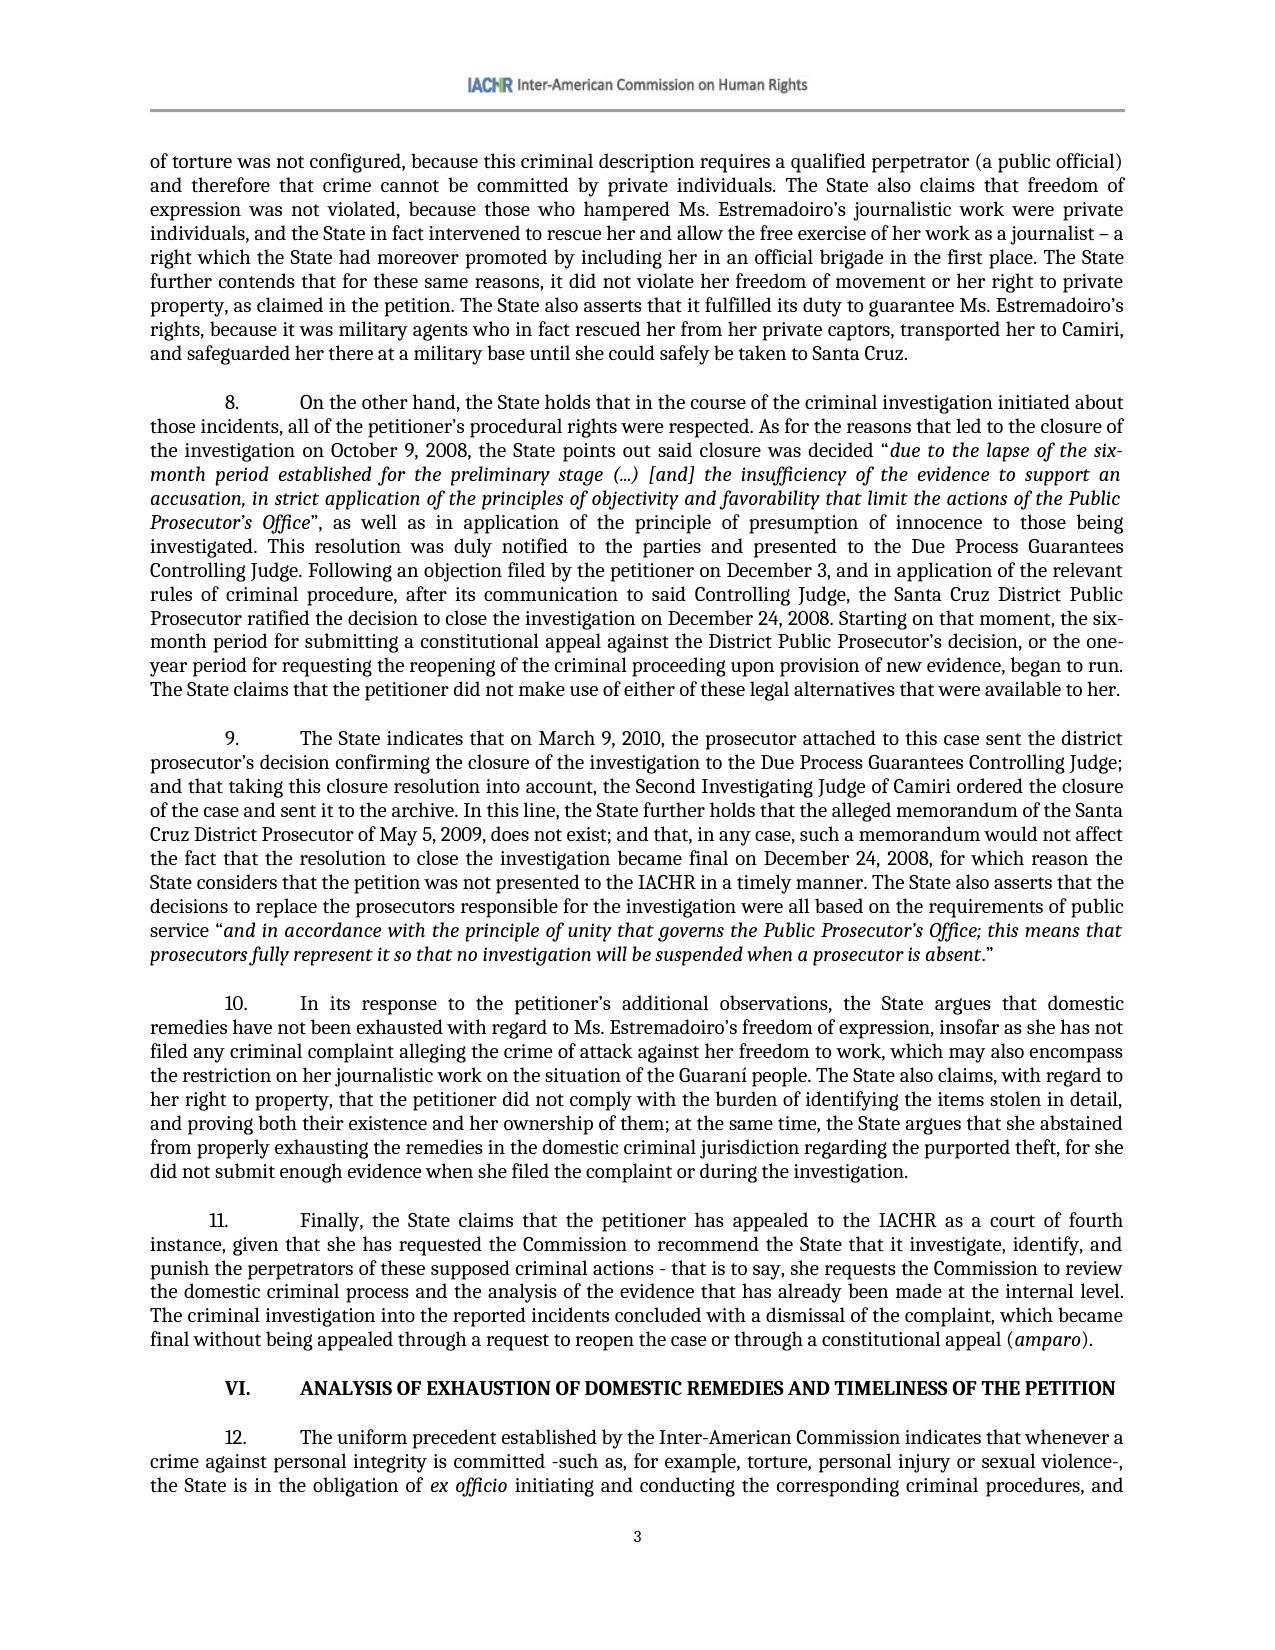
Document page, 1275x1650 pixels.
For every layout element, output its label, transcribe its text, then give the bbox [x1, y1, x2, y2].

text 9. The State indicates that on March 9, 2010, the prosecutor attached to this case sent the district prosecutor’s decision confirming the closure of the investigation to the Due Process Guarantees Controlling Judge; and that taking this closure resolution into account, the Second Investigating Judge of Camiri ordered the closure of the case and sent it to the archive. In this line, the State further holds that the alleged memorandum of the Santa Cruz District Prosecutor of May 5, 2009, does not exist; and that, in any case, such a memorandum would not affect the fact that the resolution to close the investigation became final on December 24, 2008, for which reason the State considers that the petition was not presented to the IACHR in a timely manner. The State also asserts that the decisions to replace the prosecutors responsible for the investigation were all based on the requirements of public service “and in accordance with the principle of unity that governs the Public Prosecutor’s Office; this means that prosecutors fully represent it so that no investigation will be suspended when a prosecutor is absent.” [150, 727, 1125, 967]
text 10. In its response to the petitioner’s additional observations, the State argues that domestic remedies have not been exhausted with regard to Ms. Estremadoiro’s freedom of expression, insofar as she has not filed any criminal complaint alleging the crime of attack against her freedom to work, which may also encompass the restriction on her journalistic work on the situation of the Guaraní people. The State also claims, with regard to her right to property, that the petitioner did not comply with the burden of identifying the items stolen in detail, and proving both their existence and her ownership of them; at the same time, the State argues that she abstained from properly exhausting the remedies in the domestic criminal jurisdiction regarding the purported theft, for she did not submit enough evidence when she filed the complaint or during the investigation. [150, 992, 1125, 1183]
text VI. ANALYSIS OF EXHAUSTION OF DOMESTIC REMEDIES AND TIMELINESS OF THE PETITION [150, 1377, 1125, 1401]
text 11. Finally, the State claims that the petitioner has appealed to the IACHR as a court of fourth instance, given that she has requested the Commission to recommend the State that it investigate, identify, and punish the perpetrators of these supposed criminal actions - that is to say, she requests the Commission to review the domestic criminal process and the analysis of the evidence that has already been made at the internal level. The criminal investigation into the reported incidents concluded with a dismissal of the complaint, which became final without being appealed through a request to reopen the case or through a constitutional appeal (amparo). [150, 1208, 1125, 1352]
picture [456, 75, 819, 95]
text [150, 1426, 1125, 1498]
text 8. On the other hand, the State holds that in the course of the criminal investigation initiated about those incidents, all of the petitioner’s procedural rights were respected. As for the reasons that led to the closure of the investigation on October 9, 2008, the State points out said closure was decided “due to the lapse of the six-month period established for the preliminary stage (...) [and] the insufficiency of the evidence to support an accusation, in strict application of the principles of objectivity and favorability that limit the actions of the Public Prosecutor’s Office”, as well as in application of the principle of presumption of innocence to those being investigated. This resolution was duly notified to the parties and presented to the Due Process Guarantees Controlling Judge. Following an objection filed by the petitioner on December 3, and in application of the relevant rules of criminal procedure, after its communication to said Controlling Judge, the Santa Cruz District Public Prosecutor ratified the decision to close the investigation on December 24, 2008. Starting on that moment, the six-month period for submitting a constitutional appeal against the District Public Prosecutor’s decision, or the one-year period for requesting the reopening of the criminal proceeding upon provision of new evidence, began to run. The State claims that the petitioner did not make use of either of these legal alternatives that were available to her. [150, 391, 1125, 702]
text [150, 150, 1125, 366]
